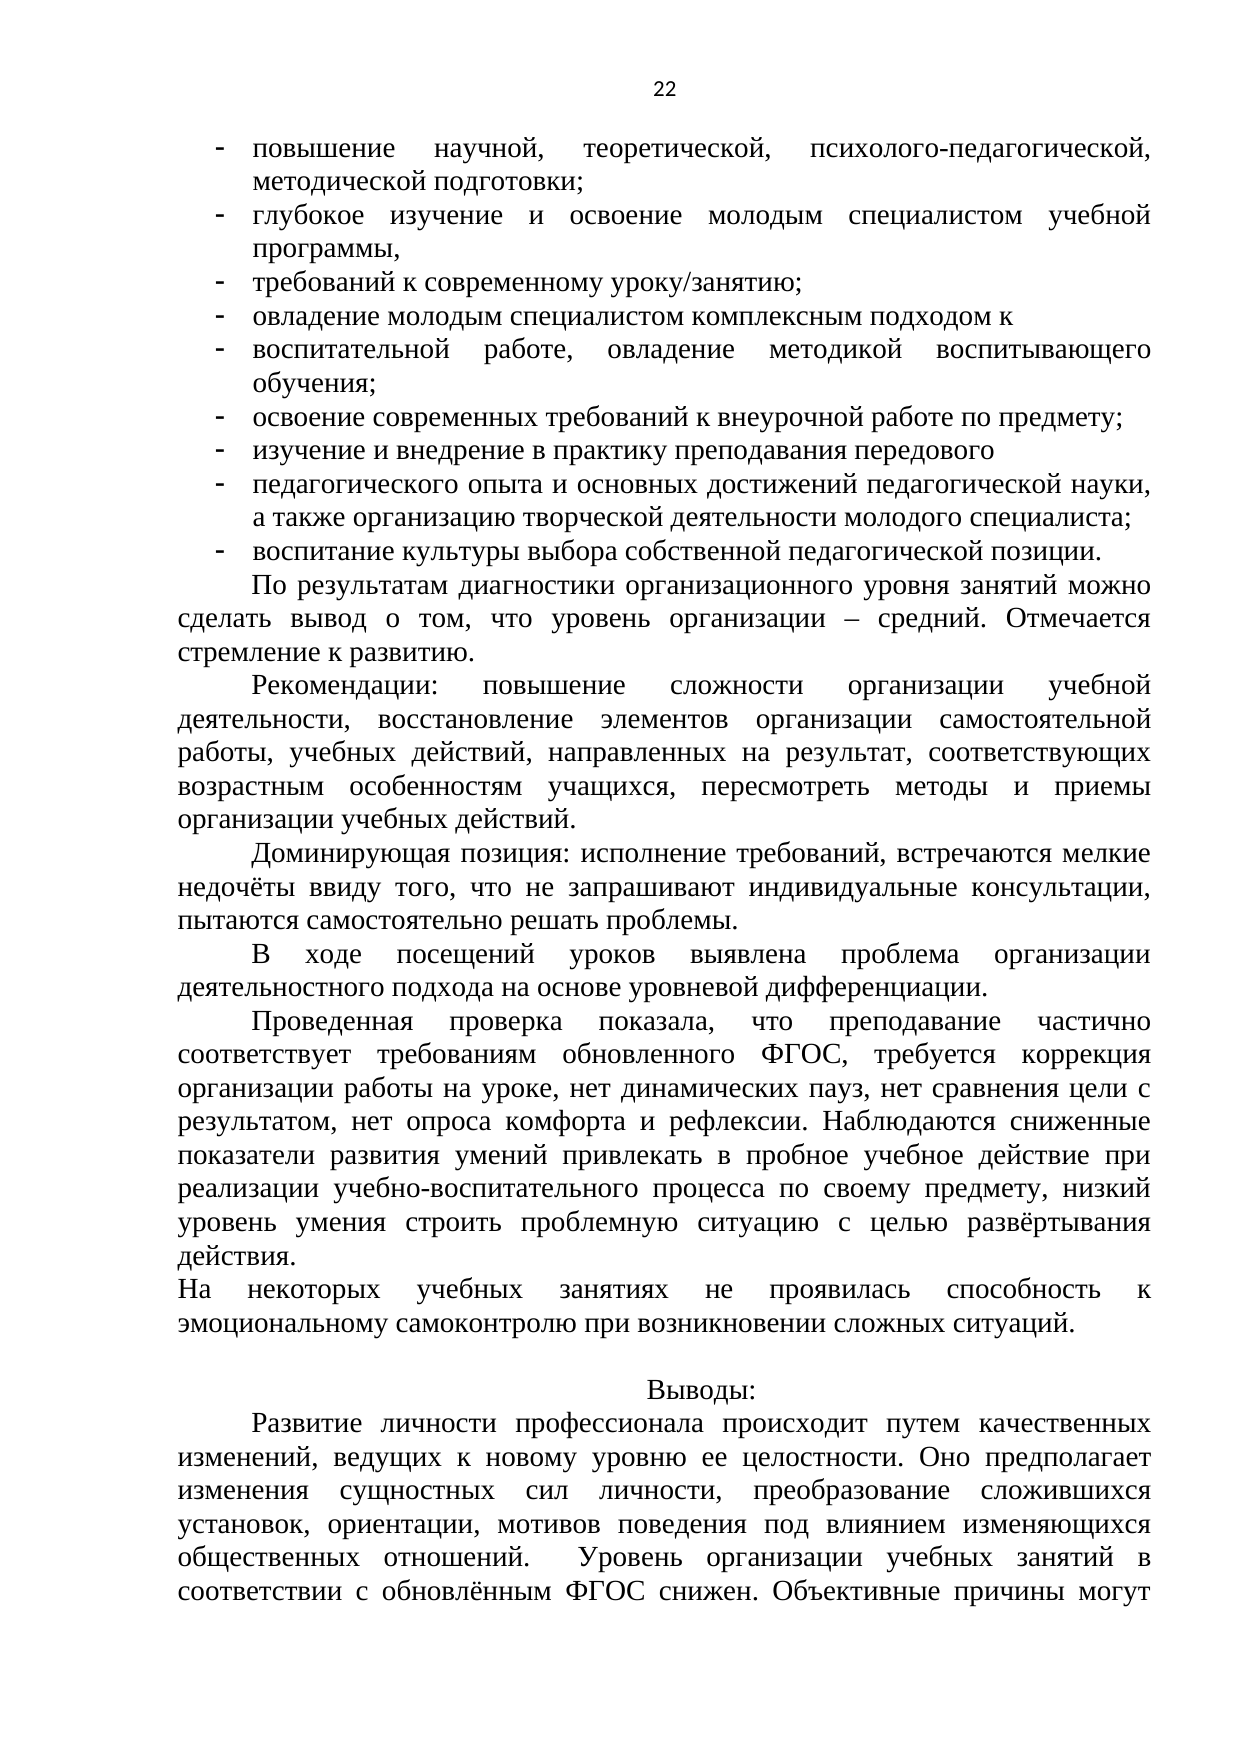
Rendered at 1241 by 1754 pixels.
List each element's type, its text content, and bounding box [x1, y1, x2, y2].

list воспитательной работе, овладение методикой воспитывающего обучения; [215, 331, 1152, 399]
text По результатам диагностики организационного уровня занятий можно сделать вывод о том, что уровень организации – средний. Отмечается стремление к развитию. [177, 567, 1152, 667]
text Доминирующая позиция: исполнение требований, встречаются мелкие недочёты ввиду того, что не запрашивают индивидуальные консультации, пытаются самостоятельно решать проблемы. [177, 835, 1152, 936]
list изучение и внедрение в практику преподавания передового [215, 432, 1152, 466]
text Рекомендации: повышение сложности организации учебной деятельности, восстановление элементов организации самостоятельной работы, учебных действий, направленных на результат, соответствующих возрастным особенностям учащихся, пересмотреть методы и приемы организации учебных действий. [177, 667, 1152, 835]
list педагогического опыта и основных достижений педагогической науки, а также организацию творческой деятельности молодого специалиста; [215, 466, 1152, 533]
text На некоторых учебных занятиях не проявилась способность к эмоциональному самоконтролю при возникновении сложных ситуаций. [177, 1271, 1152, 1338]
text В ходе посещений уроков выявлена проблема организации деятельностного подхода на основе уровневой дифференциации. [177, 936, 1152, 1003]
list глубокое изучение и освоение молодым специалистом учебной программы, [215, 197, 1152, 264]
list овладение молодым специалистом комплексным подходом к [215, 298, 1152, 331]
list повышение научной, теоретической, психолого-педагогической, методической подготовки; [215, 130, 1152, 197]
list освоение современных требований к внеурочной работе по предмету; [215, 399, 1152, 432]
list требований к современному уроку/занятию; [215, 264, 1152, 298]
list воспитание культуры выбора собственной педагогической позиции. [215, 533, 1152, 567]
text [177, 1405, 1152, 1607]
text Проведенная проверка показала, что преподавание частично соответствует требованиям обновленного ФГОС, требуется коррекция организации работы на уроке, нет динамических пауз, нет сравнения цели с результатом, нет опроса комфорта и рефлексии. Наблюдаются сниженные показатели развития умений привлекать в пробное учебное действие при реализации учебно-воспитательного процесса по своему предмету, низкий уровень умения строить проблемную ситуацию с целью развёртывания действия. [177, 1003, 1152, 1271]
text Выводы: [177, 1372, 1152, 1405]
